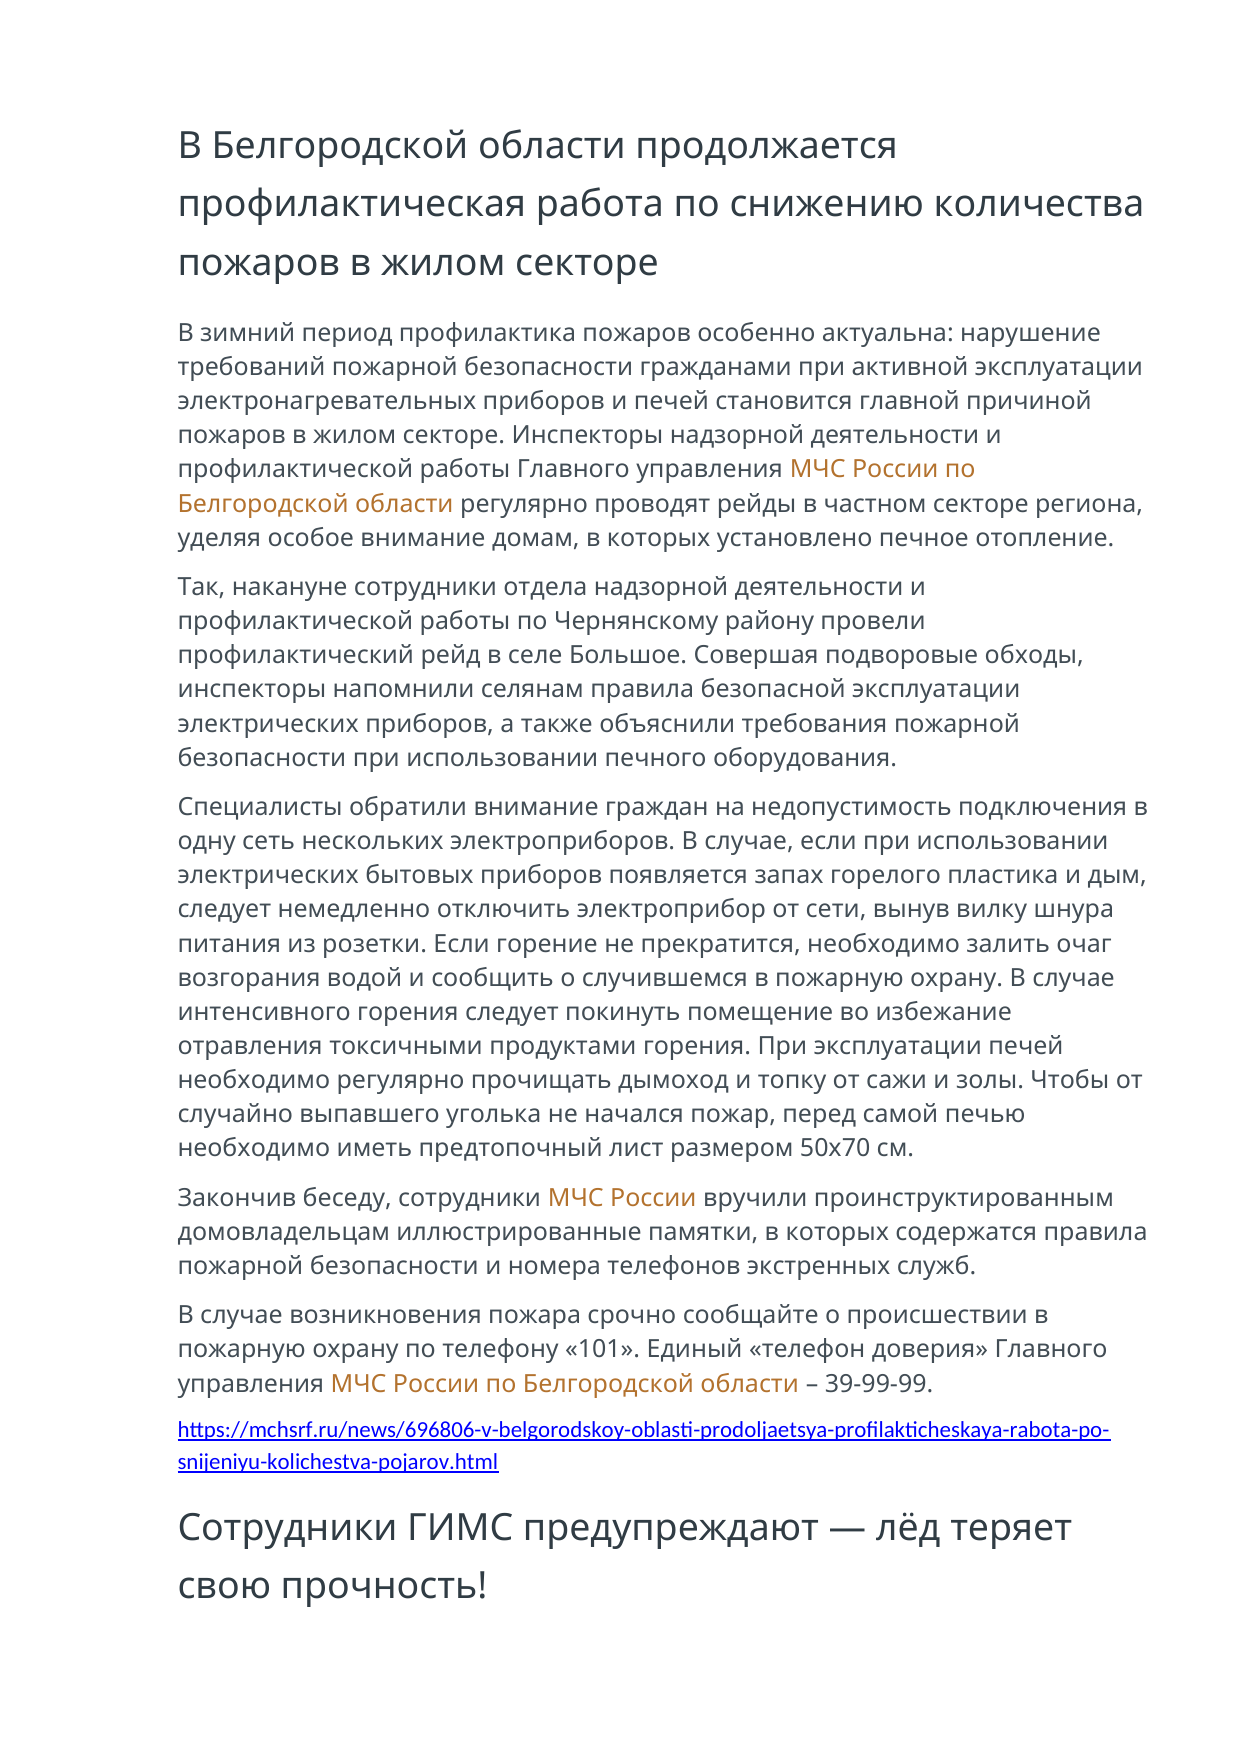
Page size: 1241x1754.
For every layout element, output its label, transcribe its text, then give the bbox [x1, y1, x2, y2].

text Специалисты обратили внимание граждан на недопустимость подключения в одну сеть нескольких электроприборов. В случае, если при использовании электрических бытовых приборов появляется запах горелого пластика и дым, следует немедленно отключить электроприбор от сети, вынув вилку шнура питания из розетки. Если горение не прекратится, необходимо залить очаг возгорания водой и сообщить о случившемся в пожарную охрану. В случае интенсивного горения следует покинуть помещение во избежание отравления токсичными продуктами горения. При эксплуатации печей необходимо регулярно прочищать дымоход и топку от сажи и золы. Чтобы от случайно выпавшего уголька не начался пожар, перед самой печью необходимо иметь предтопочный лист размером 50х70 см. [177, 789, 1152, 1164]
text В зимний период профилактика пожаров особенно актуальна: нарушение требований пожарной безопасности гражданами при активной эксплуатации электронагревательных приборов и печей становится главной причиной пожаров в жилом секторе. Инспекторы надзорной деятельности и профилактической работы Главного управления МЧС России по Белгородской области регулярно проводят рейды в частном секторе региона, уделяя особое внимание домам, в которых установлено печное отопление. [177, 315, 1152, 553]
text В случае возникновения пожара срочно сообщайте о происшествии в пожарную охрану по телефону «101». Единый «телефон доверия» Главного управления МЧС России по Белгородской области – 39-99-99. [177, 1297, 1152, 1399]
text https://mchsrf.ru/news/696806-v-belgorodskoy-oblasti-prodoljaetsya-profilakticheskaya-rabota-po-snijeniyu-kolichestva-pojarov.html [177, 1415, 1152, 1475]
text В Белгородской области продолжается профилактическая работа по снижению количества пожаров в жилом секторе [177, 118, 1152, 286]
text Сотрудники ГИМС предупреждают — лёд теряет свою прочность! [177, 1500, 1152, 1610]
text Закончив беседу, сотрудники МЧС России вручили проинструктированным домовладельцам иллюстрированные памятки, в которых содержатся правила пожарной безопасности и номера телефонов экстренных служб. [177, 1179, 1152, 1281]
text Так, накануне сотрудники отдела надзорной деятельности и профилактической работы по Чернянскому району провели профилактический рейд в селе Большое. Совершая подворовые обходы, инспекторы напомнили селянам правила безопасной эксплуатации электрических приборов, а также объяснили требования пожарной безопасности при использовании печного оборудования. [177, 569, 1152, 773]
